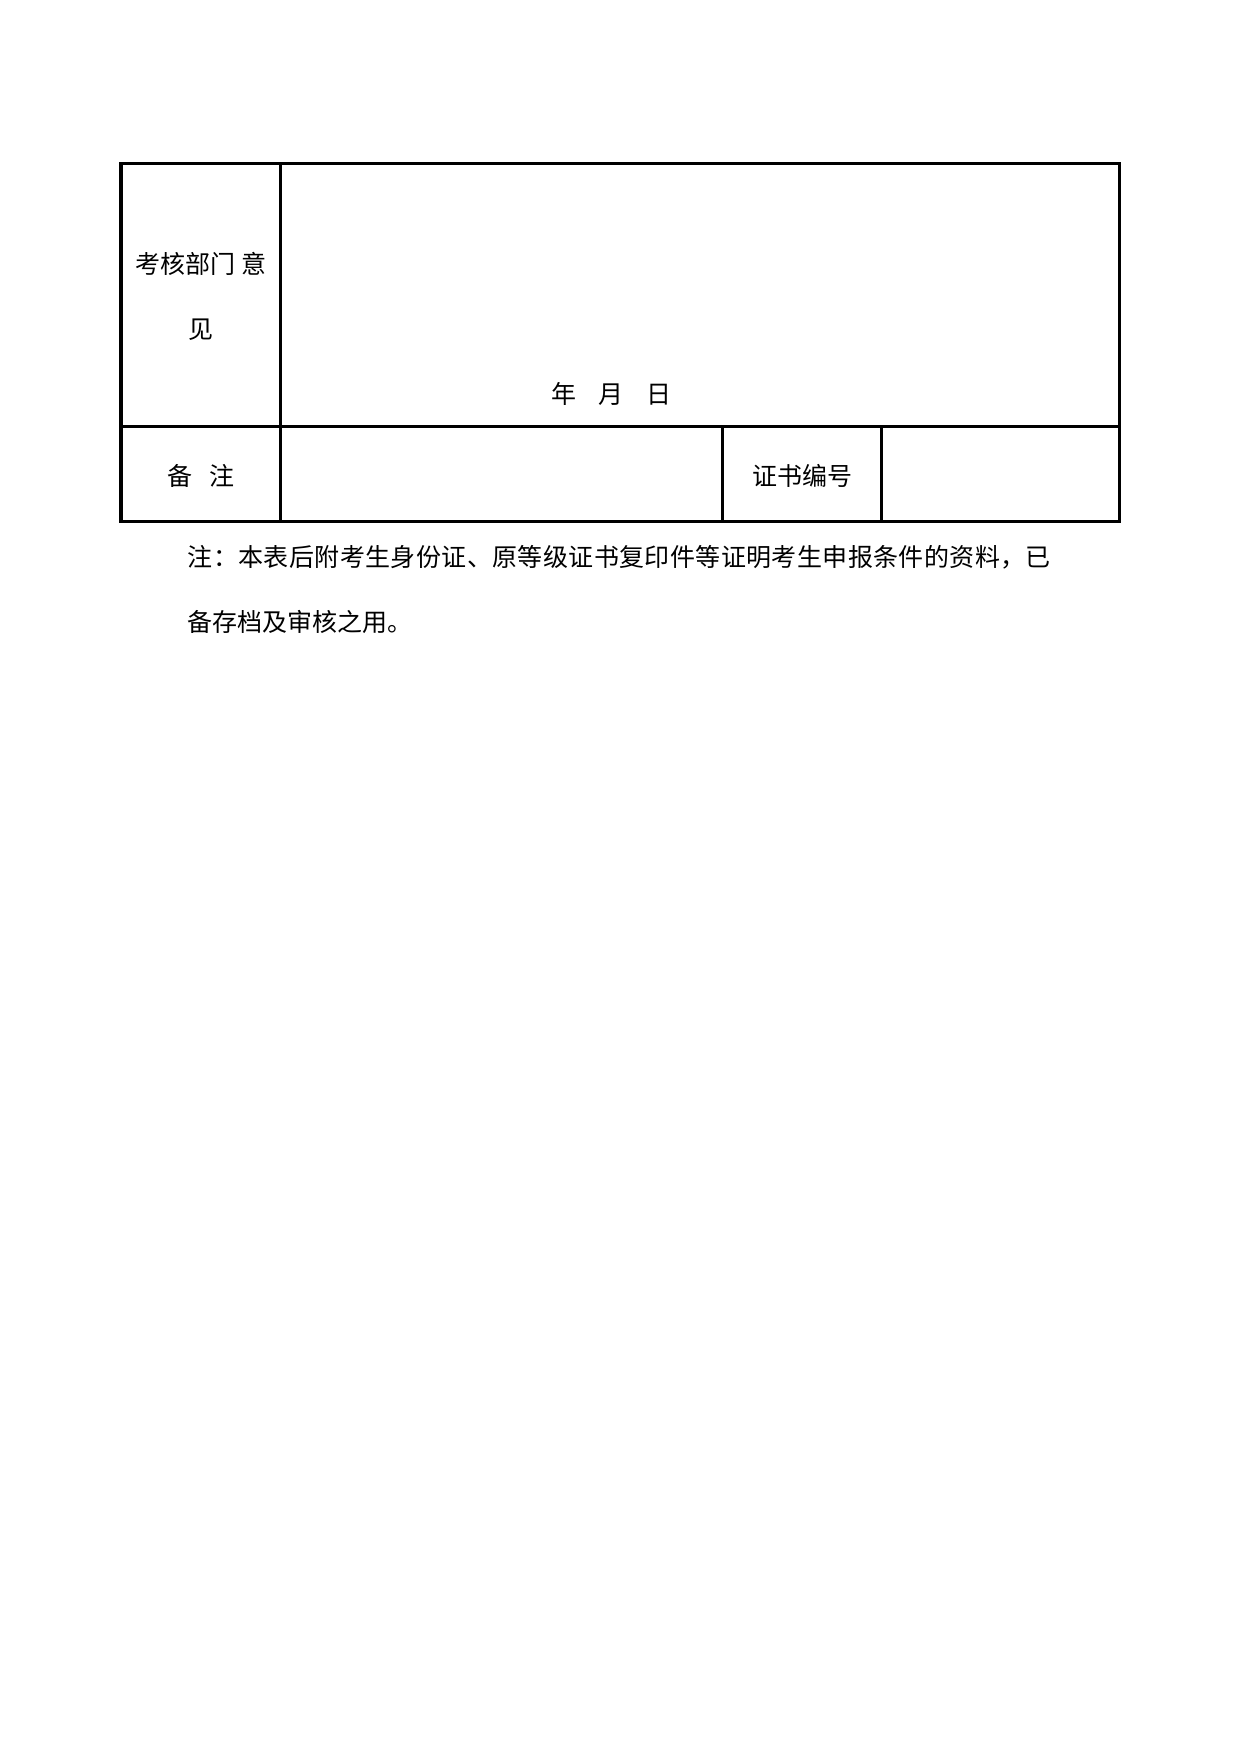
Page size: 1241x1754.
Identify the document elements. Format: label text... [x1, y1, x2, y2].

table_cell 考核部门 意见 [123, 165, 279, 425]
table_cell 证书编号 [724, 428, 880, 520]
text 注：本表后附考生身份证、原等级证书复印件等证明考生申报条件的资料，已备存档及审核之用。 [187, 523, 1053, 653]
table_cell 备 注 [123, 428, 279, 520]
table_cell 年 月 日 [282, 165, 1118, 425]
table_cell [282, 428, 721, 520]
table_cell [883, 428, 1118, 520]
